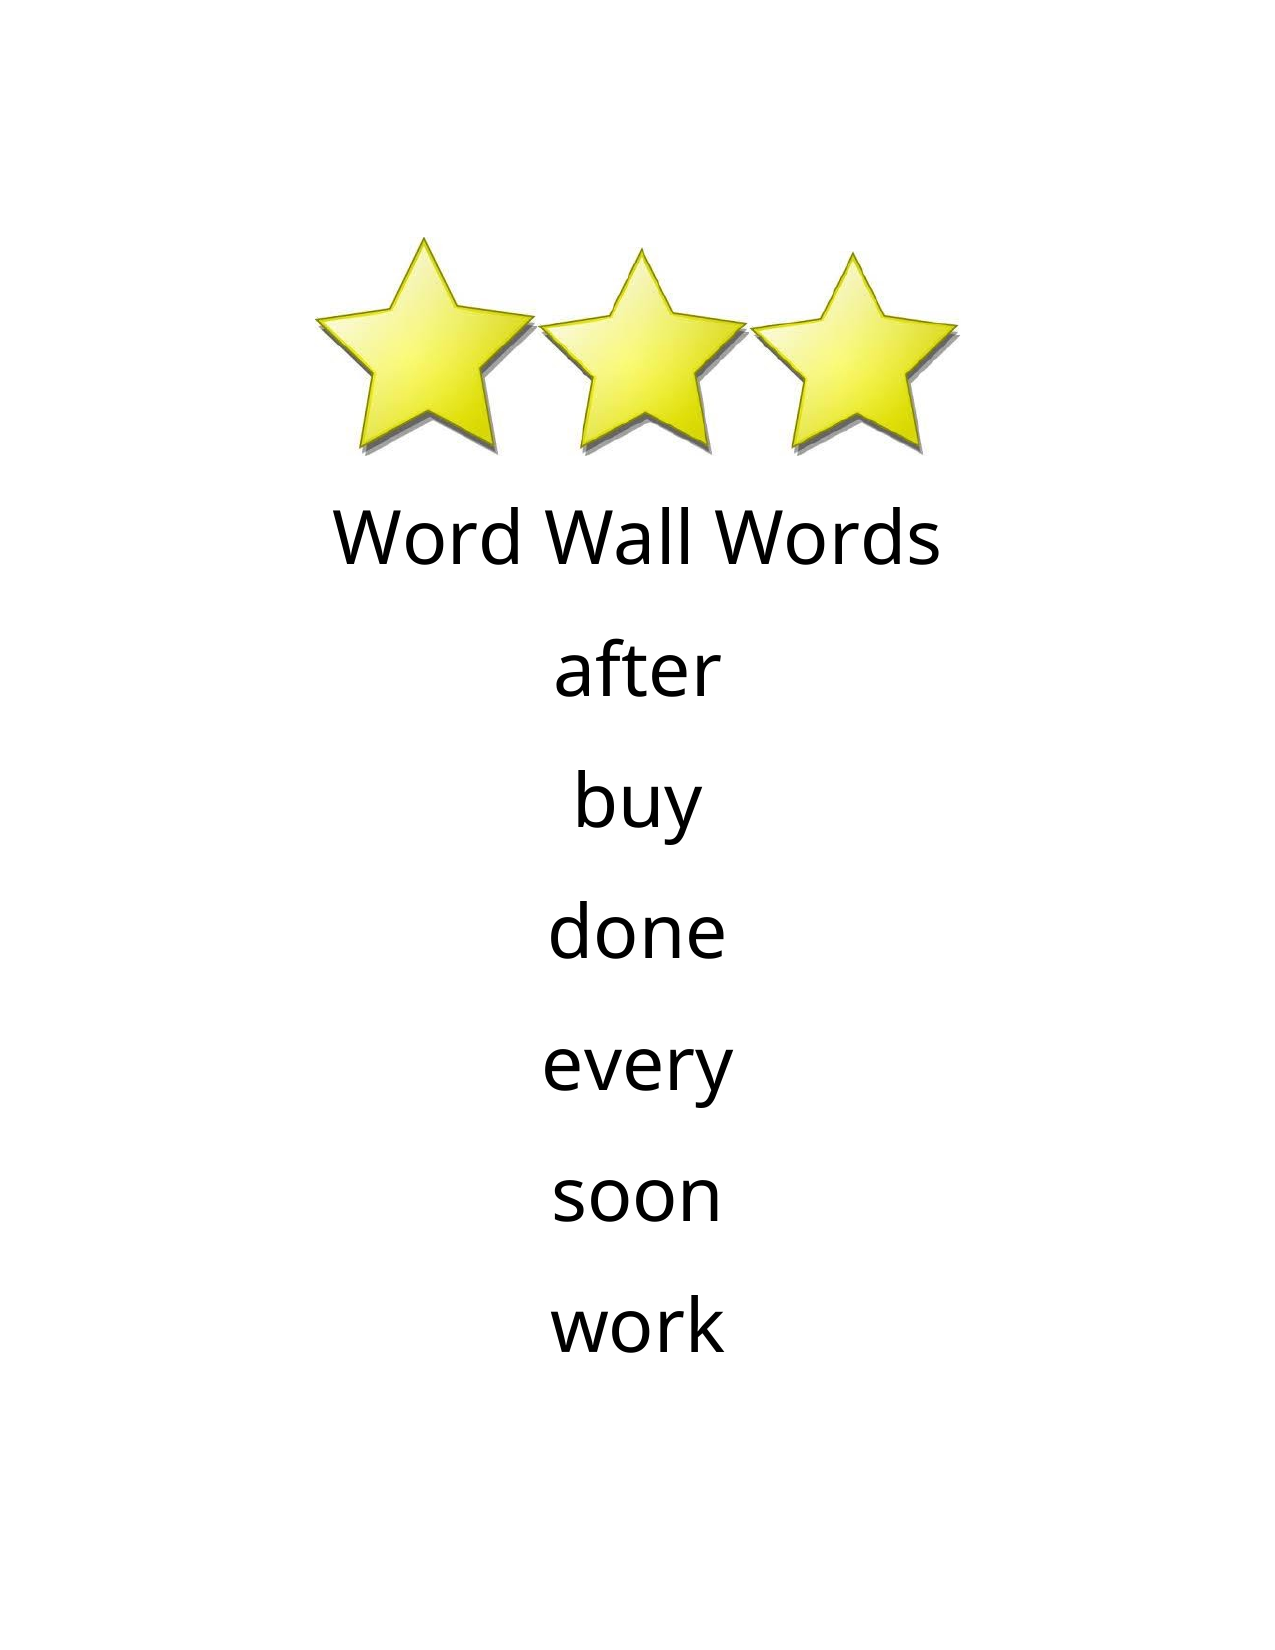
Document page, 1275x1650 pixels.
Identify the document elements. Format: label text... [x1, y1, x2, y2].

text buy [150, 747, 1125, 849]
text Word Wall Words [150, 484, 1125, 587]
text work [150, 1273, 1125, 1375]
text every [150, 1010, 1125, 1112]
text done [150, 878, 1125, 981]
text after [150, 616, 1125, 718]
text soon [150, 1141, 1125, 1243]
picture [314, 237, 961, 456]
